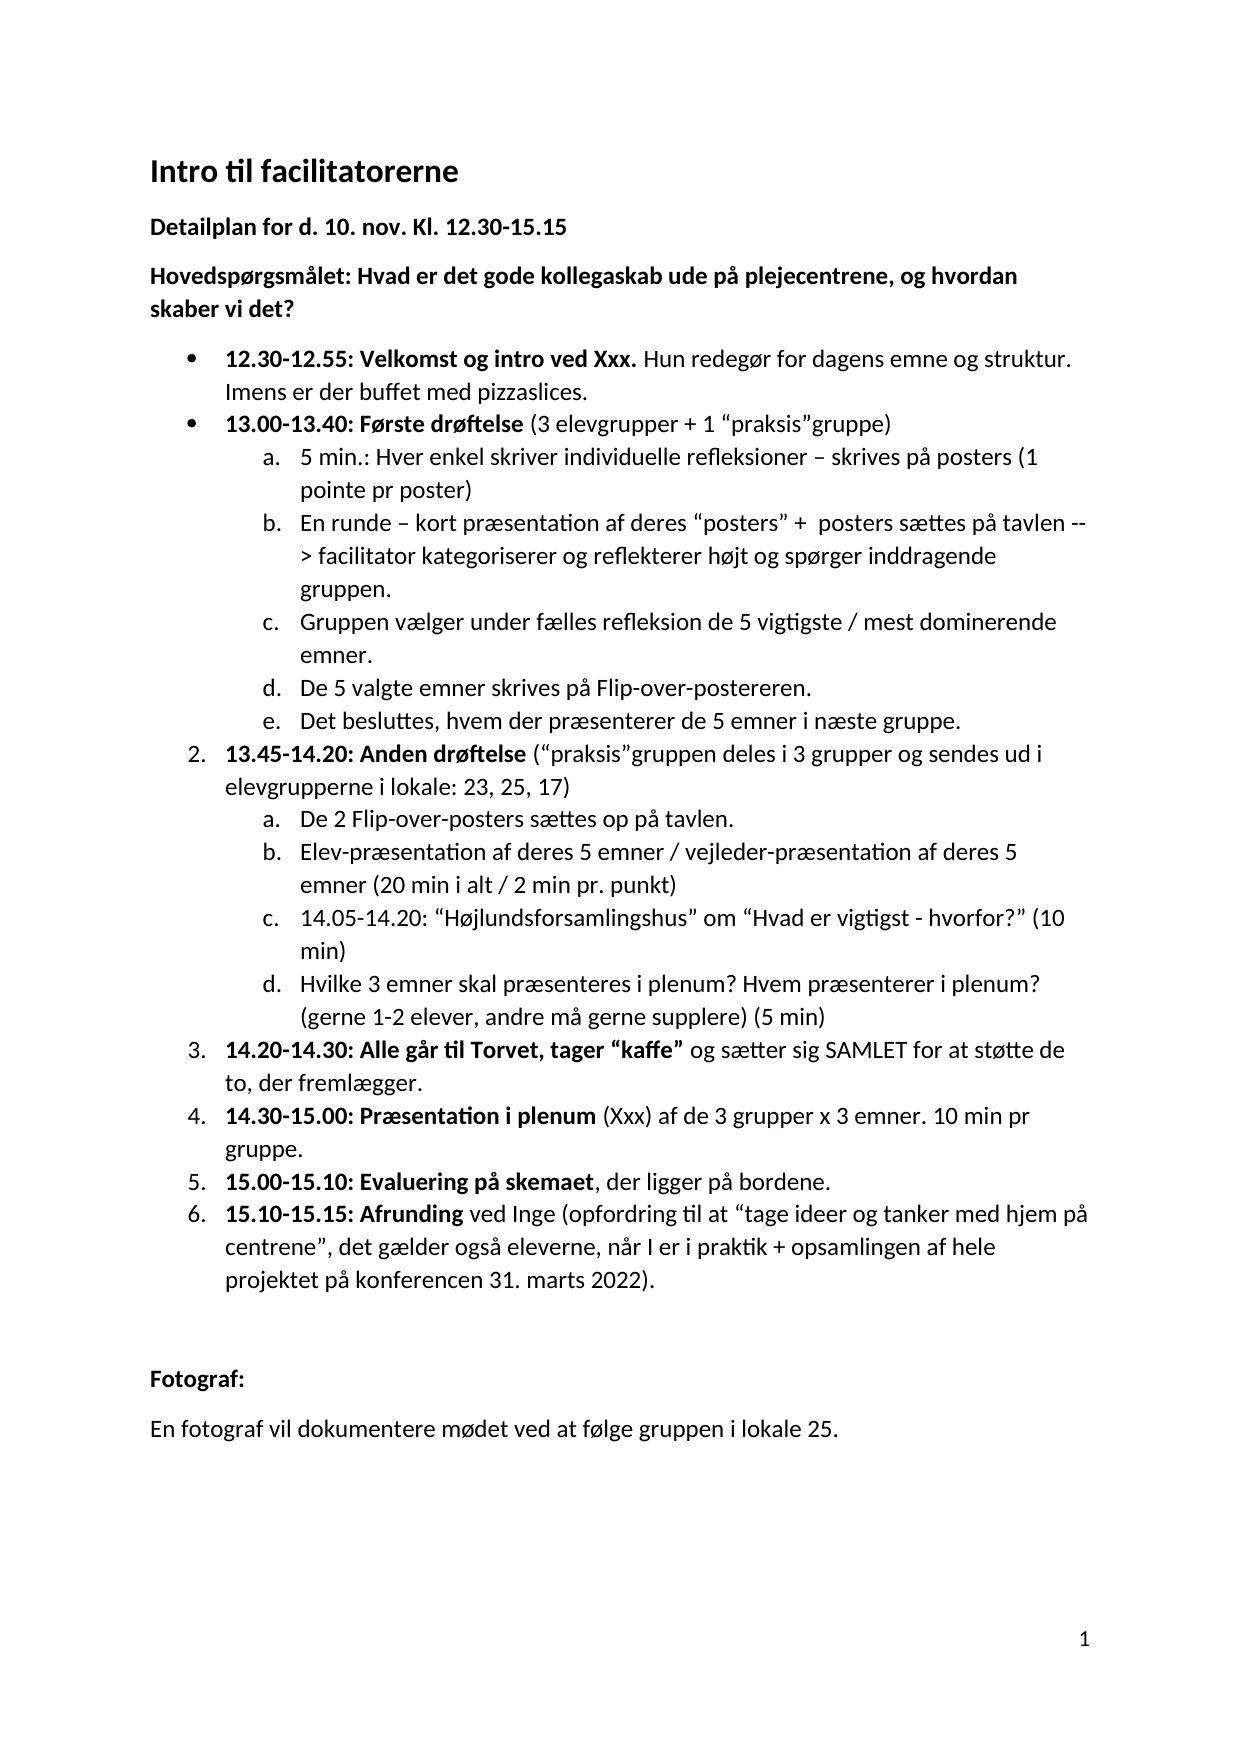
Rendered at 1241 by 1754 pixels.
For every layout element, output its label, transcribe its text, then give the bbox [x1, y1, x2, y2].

list 15.10-15.15: Afrunding ved Inge (opfordring til at “tage ideer og tanker med hjem på centrene”, det gælder også eleverne, når I er i praktik + opsamlingen af hele projektet på konferencen 31. marts 2022). [187, 1198, 1090, 1295]
list En runde – kort præsentation af deres “posters” + posters sættes på tavlen --> facilitator kategoriserer og reflekterer højt og spørger inddragende gruppen. [262, 507, 1090, 604]
text Detailplan for d. 10. nov. Kl. 12.30-15.15 [150, 211, 1090, 241]
list 14.30-15.00: Præsentation i plenum (Xxx) af de 3 grupper x 3 emner. 10 min pr gruppe. [187, 1100, 1090, 1163]
text Hovedspørgsmålet: Hvad er det gode kollegaskab ude på plejecentrene, og hvordan skaber vi det? [150, 260, 1090, 324]
list De 5 valgte emner skrives på Flip-over-postereren. [262, 672, 1090, 702]
text Fotograf: [150, 1363, 1090, 1394]
list 12.30-12.55: Velkomst og intro ved Xxx. Hun redegør for dagens emne og struktur. Imens er der buffet med pizzaslices. [187, 343, 1090, 406]
list Hvilke 3 emner skal præsenteres i plenum? Hvem præsenterer i plenum? (gerne 1-2 elever, andre må gerne supplere) (5 min) [262, 968, 1090, 1032]
list De 2 Flip-over-posters sættes op på tavlen. [262, 803, 1090, 834]
list Gruppen vælger under fælles refleksion de 5 vigtigste / mest dominerende emner. [262, 606, 1090, 669]
list 13.45-14.20: Anden drøftelse (“praksis”gruppen deles i 3 grupper og sendes ud i elevgrupperne i lokale: 23, 25, 17) [187, 738, 1090, 801]
list 13.00-13.40: Første drøftelse (3 elevgrupper + 1 “praksis”gruppe) [187, 408, 1090, 439]
list 14.05-14.20: “Højlundsforsamlingshus” om “Hvad er vigtigst - hvorfor?” (10 min) [262, 902, 1090, 966]
list Elev-præsentation af deres 5 emner / vejleder-præsentation af deres 5 emner (20 min i alt / 2 min pr. punkt) [262, 836, 1090, 900]
text Intro til facilitatorerne [150, 150, 1090, 191]
list 15.00-15.10: Evaluering på skemaet, der ligger på bordene. [187, 1166, 1090, 1196]
list 5 min.: Hver enkel skriver individuelle refleksioner – skrives på posters (1 pointe pr poster) [262, 441, 1090, 505]
list Det besluttes, hvem der præsenterer de 5 emner i næste gruppe. [262, 705, 1090, 735]
list 14.20-14.30: Alle går til Torvet, tager “kaffe” og sætter sig SAMLET for at støtte de to, der fremlægger. [187, 1034, 1090, 1097]
text En fotograf vil dokumentere mødet ved at følge gruppen i lokale 25. [150, 1413, 1090, 1444]
